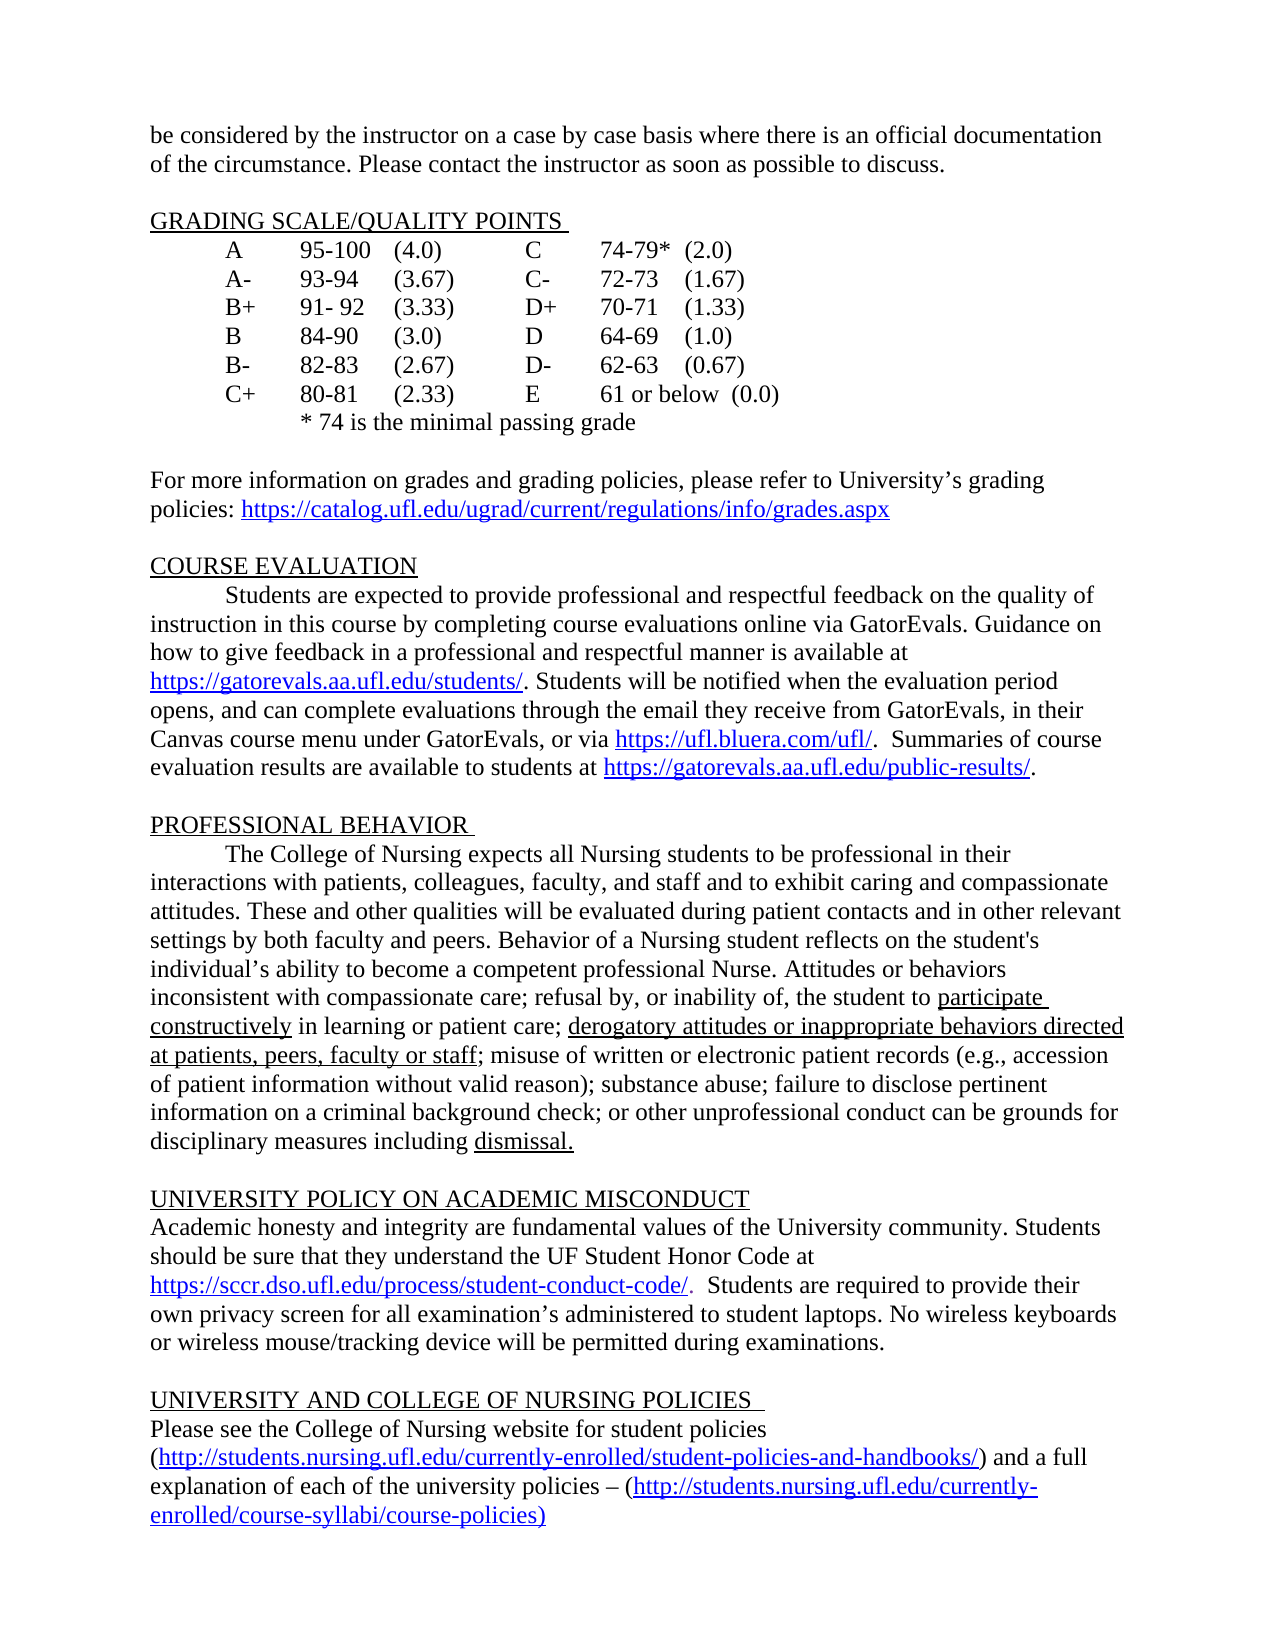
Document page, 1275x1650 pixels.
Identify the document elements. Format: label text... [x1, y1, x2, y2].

text Academic honesty and integrity are fundamental values of the University community. Students should be sure that they understand the UF Student Honor Code at https://sccr.dso.ufl.edu/process/student-conduct-code/. Students are required to provide their own privacy screen for all examination’s administered to student laptops. No wireless keyboards or wireless mouse/tracking device will be permitted during examinations. [150, 1212, 1125, 1356]
text Please see the College of Nursing website for student policies (http://students.nursing.ufl.edu/currently-enrolled/student-policies-and-handbooks/) and a full explanation of each of the university policies – (http://students.nursing.ufl.edu/currently-enrolled/course-syllabi/course-policies) [150, 1414, 1125, 1529]
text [150, 120, 1125, 177]
text C+ 80-81 (2.33) E 61 or below (0.0) [225, 379, 1125, 407]
text GRADING SCALE/QUALITY POINTS [150, 206, 1125, 235]
text The College of Nursing expects all Nursing students to be professional in their interactions with patients, colleagues, faculty, and staff and to exhibit caring and compassionate attitudes. These and other qualities will be evaluated during patient contacts and in other relevant settings by both faculty and peers. Behavior of a Nursing student reflects on the student's individual’s ability to become a competent professional Nurse. Attitudes or behaviors inconsistent with compassionate care; refusal by, or inability of, the student to participate constructively in learning or patient care; derogatory attitudes or inappropriate behaviors directed at patients, peers, faculty or staff; misuse of written or electronic patient records (e.g., accession of patient information without valid reason); substance abuse; failure to disclose pertinent information on a criminal background check; or other unprofessional conduct can be grounds for disciplinary measures including dismissal. [150, 839, 1125, 1155]
text B+ 91- 92 (3.33) D+ 70-71 (1.33) [225, 292, 1125, 321]
text UNIVERSITY POLICY ON ACADEMIC MISCONDUCT [150, 1184, 1125, 1212]
text PROFESSIONAL BEHAVIOR [150, 810, 1125, 839]
text * 74 is the minimal passing grade [150, 407, 1125, 436]
text COURSE EVALUATION [150, 551, 1125, 580]
text University and College of Nursing Policies [150, 1385, 1125, 1414]
text B 84-90 (3.0) D 64-69 (1.0) [225, 321, 1125, 350]
text Students are expected to provide professional and respectful feedback on the quality of instruction in this course by completing course evaluations online via GatorEvals. Guidance on how to give feedback in a professional and respectful manner is available at https://gatorevals.aa.ufl.edu/students/. Students will be notified when the evaluation period opens, and can complete evaluations through the email they receive from GatorEvals, in their Canvas course menu under GatorEvals, or via https://ufl.bluera.com/ufl/. Summaries of course evaluation results are available to students at https://gatorevals.aa.ufl.edu/public-results/. [150, 580, 1125, 781]
text B- 82-83 (2.67) D- 62-63 (0.67) [225, 350, 1125, 379]
text A 95-100 (4.0) C 74-79* (2.0) [225, 235, 1125, 264]
text For more information on grades and grading policies, please refer to University’s grading policies: https://catalog.ufl.edu/ugrad/current/regulations/info/grades.aspx [150, 465, 1125, 522]
text A- 93-94 (3.67) C- 72-73 (1.67) [225, 264, 1125, 292]
